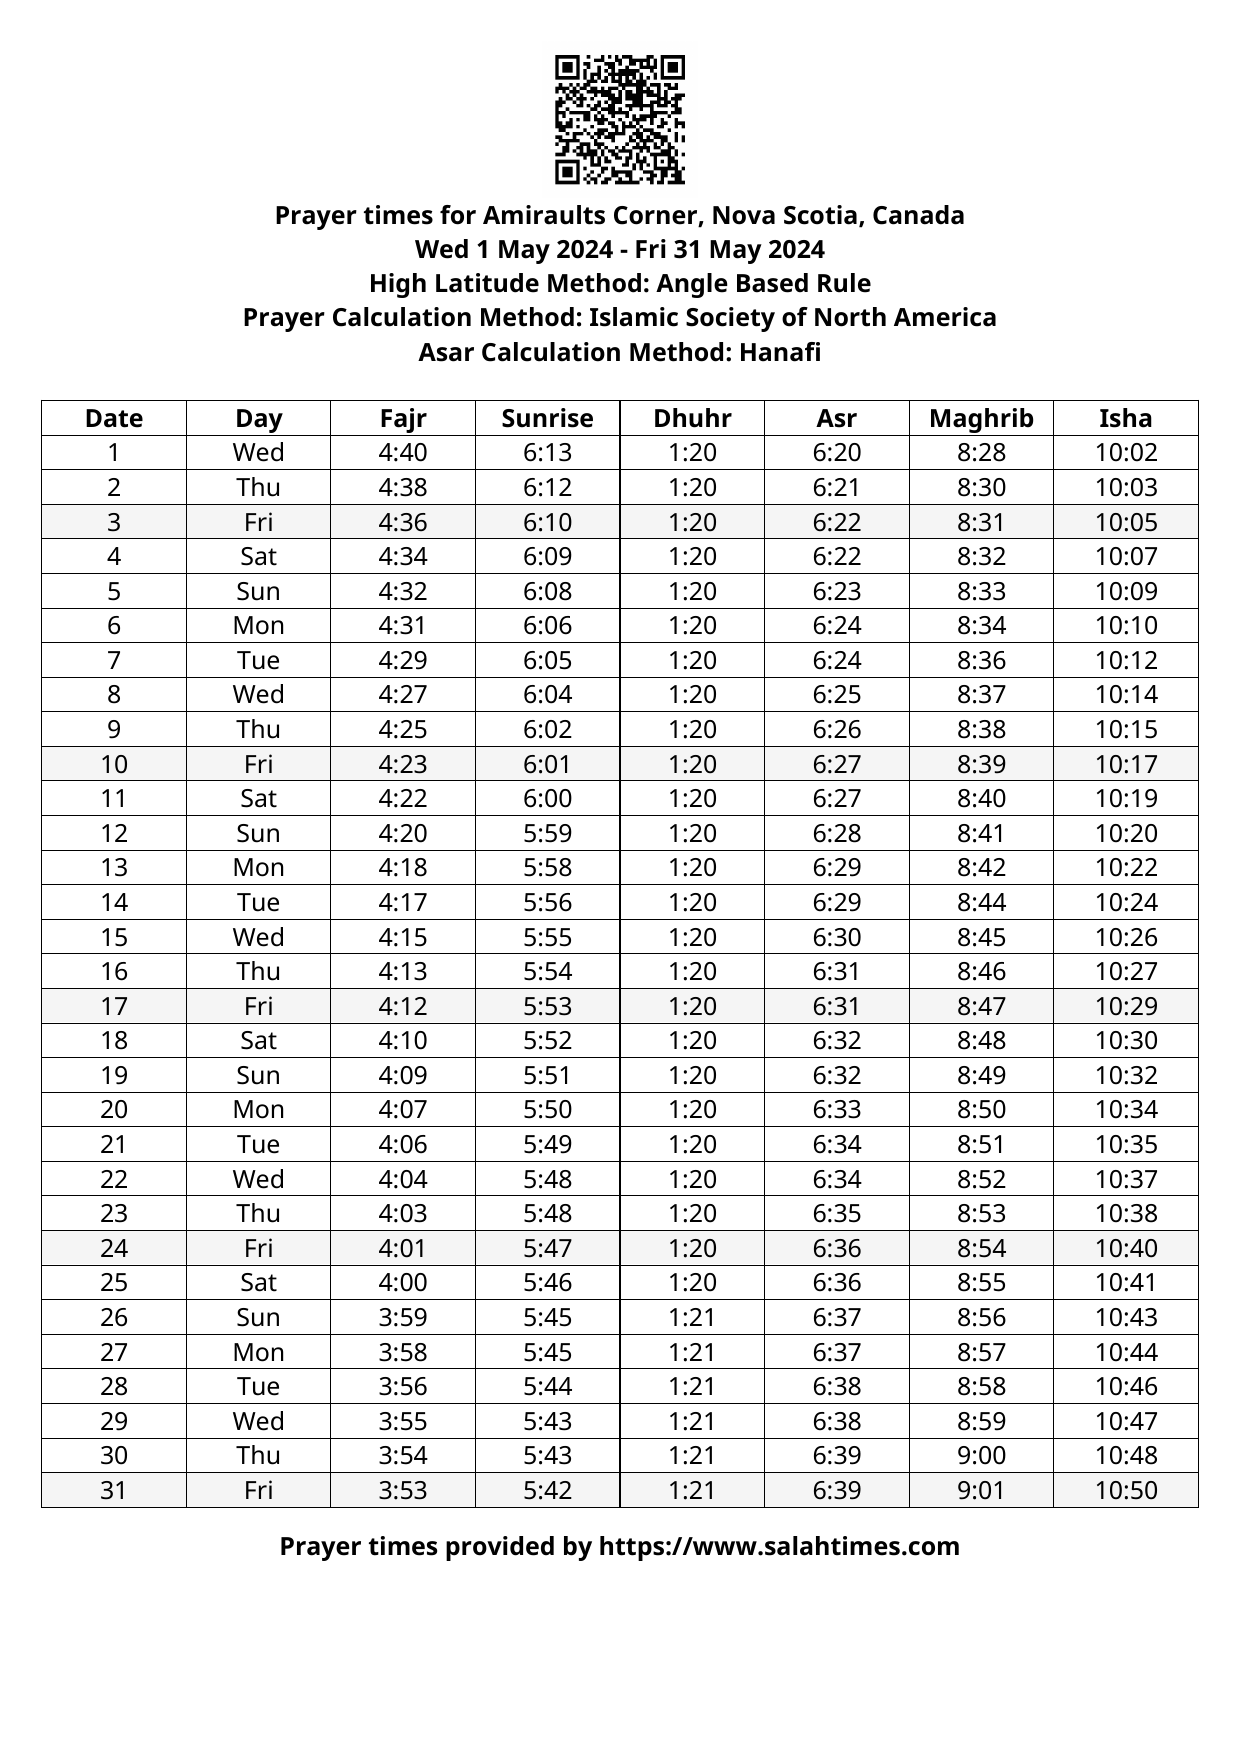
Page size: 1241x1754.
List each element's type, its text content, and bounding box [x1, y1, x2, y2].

table_cell 8:38 [910, 712, 1053, 746]
table_cell 4:12 [331, 989, 475, 1022]
table_cell Tue [187, 1127, 330, 1161]
table_cell 1:20 [621, 470, 764, 504]
table_cell Wed [187, 1404, 330, 1437]
table_cell 6:06 [476, 609, 619, 642]
table_cell 4:03 [331, 1196, 475, 1230]
table_cell 4:17 [331, 885, 475, 919]
text Prayer times provided by https://www.salahtimes.com [42, 1528, 1198, 1563]
table_cell 10:17 [1054, 747, 1198, 780]
table_cell 6:37 [765, 1335, 909, 1368]
table_cell Thu [187, 954, 330, 988]
table_cell 1:21 [621, 1300, 764, 1334]
table_cell 6:36 [765, 1266, 909, 1299]
table_cell 4:36 [331, 505, 475, 538]
table_cell 8:41 [910, 816, 1053, 849]
table_header Sunrise [476, 401, 619, 434]
table_cell 5:55 [476, 920, 619, 953]
table_cell 4:00 [331, 1266, 475, 1299]
table_cell 4:34 [331, 539, 475, 573]
table_cell 6:38 [765, 1369, 909, 1403]
table_cell 19 [42, 1058, 186, 1092]
table_cell 10:20 [1054, 816, 1198, 849]
table_cell 6:31 [765, 989, 909, 1022]
table_cell 1 [42, 436, 186, 469]
table_cell 13 [42, 851, 186, 884]
table_cell Mon [187, 609, 330, 642]
table_cell 1:21 [621, 1473, 764, 1507]
table_cell 8:47 [910, 989, 1053, 1022]
table_cell 10:03 [1054, 470, 1198, 504]
table_cell 8:51 [910, 1127, 1053, 1161]
table_cell 8:34 [910, 609, 1053, 642]
table_cell Thu [187, 1439, 330, 1472]
table_cell 6:24 [765, 643, 909, 677]
table_cell 5:42 [476, 1473, 619, 1507]
table_cell 10 [42, 747, 186, 780]
table_cell 8:42 [910, 851, 1053, 884]
table_cell 4:13 [331, 954, 475, 988]
table_cell 10:37 [1054, 1162, 1198, 1195]
table_cell 6:39 [765, 1473, 909, 1507]
table_cell 11 [42, 781, 186, 815]
table_cell 10:24 [1054, 885, 1198, 919]
table_cell 5:54 [476, 954, 619, 988]
table_cell 5:48 [476, 1162, 619, 1195]
table_cell Wed [187, 678, 330, 711]
table_cell 6:33 [765, 1093, 909, 1126]
table_cell 1:21 [621, 1369, 764, 1403]
table_cell 6:25 [765, 678, 909, 711]
table_cell 1:20 [621, 1058, 764, 1092]
table_cell 6:09 [476, 539, 619, 573]
table_cell Mon [187, 1335, 330, 1368]
table_cell 3:54 [331, 1439, 475, 1472]
table_cell 4:09 [331, 1058, 475, 1092]
table_cell 6:05 [476, 643, 619, 677]
table_cell Wed [187, 1162, 330, 1195]
table_cell 6:04 [476, 678, 619, 711]
table_cell 1:20 [621, 609, 764, 642]
table_cell 6:34 [765, 1162, 909, 1195]
table_cell 8:30 [910, 470, 1053, 504]
table_cell Thu [187, 470, 330, 504]
table_cell 6:31 [765, 954, 909, 988]
table_cell 4:40 [331, 436, 475, 469]
table_cell 8:57 [910, 1335, 1053, 1368]
table_header Maghrib [910, 401, 1053, 434]
table_cell 6:10 [476, 505, 619, 538]
table_cell 10:27 [1054, 954, 1198, 988]
table_cell 4:38 [331, 470, 475, 504]
table_cell 1:20 [621, 1231, 764, 1264]
table_cell 14 [42, 885, 186, 919]
table_cell 10:15 [1054, 712, 1198, 746]
table_cell 8:50 [910, 1093, 1053, 1126]
table_cell 3 [42, 505, 186, 538]
table_cell Sun [187, 1300, 330, 1334]
table_cell Sat [187, 539, 330, 573]
table_cell 4:32 [331, 574, 475, 607]
table_cell 4:23 [331, 747, 475, 780]
table_cell 10:02 [1054, 436, 1198, 469]
table_cell 7 [42, 643, 186, 677]
table_cell 10:44 [1054, 1335, 1198, 1368]
table_cell 10:26 [1054, 920, 1198, 953]
table_cell 5:43 [476, 1439, 619, 1472]
table_cell 4:25 [331, 712, 475, 746]
table_cell 1:20 [621, 436, 764, 469]
text Prayer times for Amiraults Corner, Nova Scotia, Canada [42, 198, 1198, 232]
table_cell Tue [187, 1369, 330, 1403]
table_cell 6:12 [476, 470, 619, 504]
table_cell 3:59 [331, 1300, 475, 1334]
table_cell Fri [187, 1231, 330, 1264]
table_cell 10:34 [1054, 1093, 1198, 1126]
table_cell 6:28 [765, 816, 909, 849]
table_cell 10:47 [1054, 1404, 1198, 1437]
table_cell 21 [42, 1127, 186, 1161]
table_cell 3:55 [331, 1404, 475, 1437]
table_cell 1:20 [621, 539, 764, 573]
table_cell 1:20 [621, 781, 764, 815]
table_cell Sun [187, 816, 330, 849]
table_cell 1:20 [621, 1127, 764, 1161]
table_cell 9 [42, 712, 186, 746]
table_cell 3:56 [331, 1369, 475, 1403]
table_cell 1:20 [621, 1093, 764, 1126]
table_cell 6:01 [476, 747, 619, 780]
table_cell 5 [42, 574, 186, 607]
table_header Day [187, 401, 330, 434]
text Asar Calculation Method: Hanafi [42, 334, 1198, 368]
table_cell 5:52 [476, 1024, 619, 1057]
table_cell 8:32 [910, 539, 1053, 573]
table_cell 24 [42, 1231, 186, 1264]
table_cell 5:47 [476, 1231, 619, 1264]
table_cell 6:13 [476, 436, 619, 469]
table_cell Sun [187, 1058, 330, 1092]
table_cell 10:12 [1054, 643, 1198, 677]
table_cell Tue [187, 885, 330, 919]
table_cell 20 [42, 1093, 186, 1126]
table_cell 6:24 [765, 609, 909, 642]
table_cell 22 [42, 1162, 186, 1195]
table_cell 5:51 [476, 1058, 619, 1092]
table_cell 4:15 [331, 920, 475, 953]
table_cell 6:37 [765, 1300, 909, 1334]
table_cell 6:02 [476, 712, 619, 746]
table_cell 10:09 [1054, 574, 1198, 607]
table_cell 5:58 [476, 851, 619, 884]
table_cell 6:23 [765, 574, 909, 607]
table_cell 10:41 [1054, 1266, 1198, 1299]
table_cell 1:20 [621, 1162, 764, 1195]
table_cell 5:53 [476, 989, 619, 1022]
table_cell 6 [42, 609, 186, 642]
table_cell 18 [42, 1024, 186, 1057]
table_cell 9:01 [910, 1473, 1053, 1507]
table_cell 31 [42, 1473, 186, 1507]
table_cell 5:56 [476, 885, 619, 919]
table_cell Wed [187, 436, 330, 469]
table_cell 10:38 [1054, 1196, 1198, 1230]
table_cell 4:18 [331, 851, 475, 884]
table_cell 8:44 [910, 885, 1053, 919]
table_cell 25 [42, 1266, 186, 1299]
table_cell 8:31 [910, 505, 1053, 538]
table_cell 10:19 [1054, 781, 1198, 815]
table_cell 4:10 [331, 1024, 475, 1057]
table_cell 6:38 [765, 1404, 909, 1437]
table_cell 8:33 [910, 574, 1053, 607]
table_cell 1:20 [621, 954, 764, 988]
table_cell 6:27 [765, 747, 909, 780]
table_cell 6:32 [765, 1058, 909, 1092]
table_cell 2 [42, 470, 186, 504]
table_cell Sat [187, 781, 330, 815]
table_cell 4:27 [331, 678, 475, 711]
table_header Fajr [331, 401, 475, 434]
table_cell 27 [42, 1335, 186, 1368]
table_cell 10:22 [1054, 851, 1198, 884]
table_cell 1:20 [621, 747, 764, 780]
table_cell Tue [187, 643, 330, 677]
table_cell 28 [42, 1369, 186, 1403]
table_cell 1:20 [621, 1266, 764, 1299]
table_cell 6:39 [765, 1439, 909, 1472]
table_cell 1:20 [621, 1024, 764, 1057]
table_cell 8:49 [910, 1058, 1053, 1092]
table_cell 15 [42, 920, 186, 953]
text Wed 1 May 2024 - Fri 31 May 2024 [42, 232, 1198, 266]
table_cell Sat [187, 1024, 330, 1057]
table_cell 8 [42, 678, 186, 711]
table_cell 4:01 [331, 1231, 475, 1264]
table_cell 10:07 [1054, 539, 1198, 573]
table_cell 16 [42, 954, 186, 988]
table_cell 1:20 [621, 643, 764, 677]
table_cell 8:53 [910, 1196, 1053, 1230]
table_cell 6:26 [765, 712, 909, 746]
table_cell 1:20 [621, 920, 764, 953]
table_cell 5:43 [476, 1404, 619, 1437]
table_cell 6:22 [765, 505, 909, 538]
table_cell 1:20 [621, 505, 764, 538]
table_cell 17 [42, 989, 186, 1022]
table_cell 1:20 [621, 851, 764, 884]
table_cell 8:54 [910, 1231, 1053, 1264]
table_cell 30 [42, 1439, 186, 1472]
table_header Date [42, 401, 186, 434]
picture [542, 41, 699, 198]
table_cell 5:50 [476, 1093, 619, 1126]
table_cell 10:50 [1054, 1473, 1198, 1507]
table_cell 8:45 [910, 920, 1053, 953]
table_cell 8:46 [910, 954, 1053, 988]
table_cell 10:35 [1054, 1127, 1198, 1161]
table_cell 6:36 [765, 1231, 909, 1264]
table_header Isha [1054, 401, 1198, 434]
table_cell 6:22 [765, 539, 909, 573]
table_cell 1:20 [621, 989, 764, 1022]
table_cell Thu [187, 1196, 330, 1230]
table_cell 4:04 [331, 1162, 475, 1195]
table_cell 6:34 [765, 1127, 909, 1161]
table_cell 4:07 [331, 1093, 475, 1126]
table_cell 8:40 [910, 781, 1053, 815]
table_cell 9:00 [910, 1439, 1053, 1472]
table_cell 5:45 [476, 1300, 619, 1334]
table_cell 8:48 [910, 1024, 1053, 1057]
table_cell Sat [187, 1266, 330, 1299]
table_cell Mon [187, 851, 330, 884]
table_cell 1:20 [621, 816, 764, 849]
table_cell 1:20 [621, 712, 764, 746]
table_cell 4:22 [331, 781, 475, 815]
table_cell 1:21 [621, 1404, 764, 1437]
table_cell Wed [187, 920, 330, 953]
table_cell 10:32 [1054, 1058, 1198, 1092]
table_cell 5:48 [476, 1196, 619, 1230]
table_cell 1:20 [621, 885, 764, 919]
table_cell 4:31 [331, 609, 475, 642]
table_cell 8:59 [910, 1404, 1053, 1437]
table_cell 8:28 [910, 436, 1053, 469]
table_cell 1:20 [621, 574, 764, 607]
table_cell 10:10 [1054, 609, 1198, 642]
table_cell 8:52 [910, 1162, 1053, 1195]
table_cell 6:20 [765, 436, 909, 469]
table_cell 29 [42, 1404, 186, 1437]
table_cell 10:30 [1054, 1024, 1198, 1057]
table_cell 6:30 [765, 920, 909, 953]
table_cell 6:32 [765, 1024, 909, 1057]
table_cell 8:36 [910, 643, 1053, 677]
table_cell 5:59 [476, 816, 619, 849]
table_cell 12 [42, 816, 186, 849]
table_cell 1:20 [621, 678, 764, 711]
table_cell 10:48 [1054, 1439, 1198, 1472]
table_cell Fri [187, 989, 330, 1022]
table_cell 1:21 [621, 1335, 764, 1368]
table_cell 8:39 [910, 747, 1053, 780]
table_cell Sun [187, 574, 330, 607]
text High Latitude Method: Angle Based Rule [42, 266, 1198, 300]
table_cell 8:55 [910, 1266, 1053, 1299]
table_cell 3:58 [331, 1335, 475, 1368]
table_cell Mon [187, 1093, 330, 1126]
table_cell 10:46 [1054, 1369, 1198, 1403]
table_cell Fri [187, 747, 330, 780]
table_cell Fri [187, 505, 330, 538]
table_cell 10:40 [1054, 1231, 1198, 1264]
table_cell 1:20 [621, 1196, 764, 1230]
table_cell 10:05 [1054, 505, 1198, 538]
table_cell 8:37 [910, 678, 1053, 711]
table_cell 5:46 [476, 1266, 619, 1299]
table_cell 5:44 [476, 1369, 619, 1403]
table_header Asr [765, 401, 909, 434]
table_cell 4:29 [331, 643, 475, 677]
table_cell 4 [42, 539, 186, 573]
table_cell 6:08 [476, 574, 619, 607]
table_cell 6:35 [765, 1196, 909, 1230]
table_header Dhuhr [621, 401, 764, 434]
table_cell 4:20 [331, 816, 475, 849]
table_cell 6:29 [765, 851, 909, 884]
table_cell 26 [42, 1300, 186, 1334]
table_cell 6:21 [765, 470, 909, 504]
table_cell 5:49 [476, 1127, 619, 1161]
table_cell Fri [187, 1473, 330, 1507]
table_cell 10:14 [1054, 678, 1198, 711]
table_cell 6:00 [476, 781, 619, 815]
table_cell 3:53 [331, 1473, 475, 1507]
table_cell 23 [42, 1196, 186, 1230]
table_cell 10:43 [1054, 1300, 1198, 1334]
table_cell Thu [187, 712, 330, 746]
table_cell 5:45 [476, 1335, 619, 1368]
table_cell 8:58 [910, 1369, 1053, 1403]
table_cell 4:06 [331, 1127, 475, 1161]
table_cell 6:27 [765, 781, 909, 815]
table_cell 6:29 [765, 885, 909, 919]
table_cell 8:56 [910, 1300, 1053, 1334]
table_cell 1:21 [621, 1439, 764, 1472]
table_cell 10:29 [1054, 989, 1198, 1022]
text Prayer Calculation Method: Islamic Society of North America [42, 300, 1198, 334]
